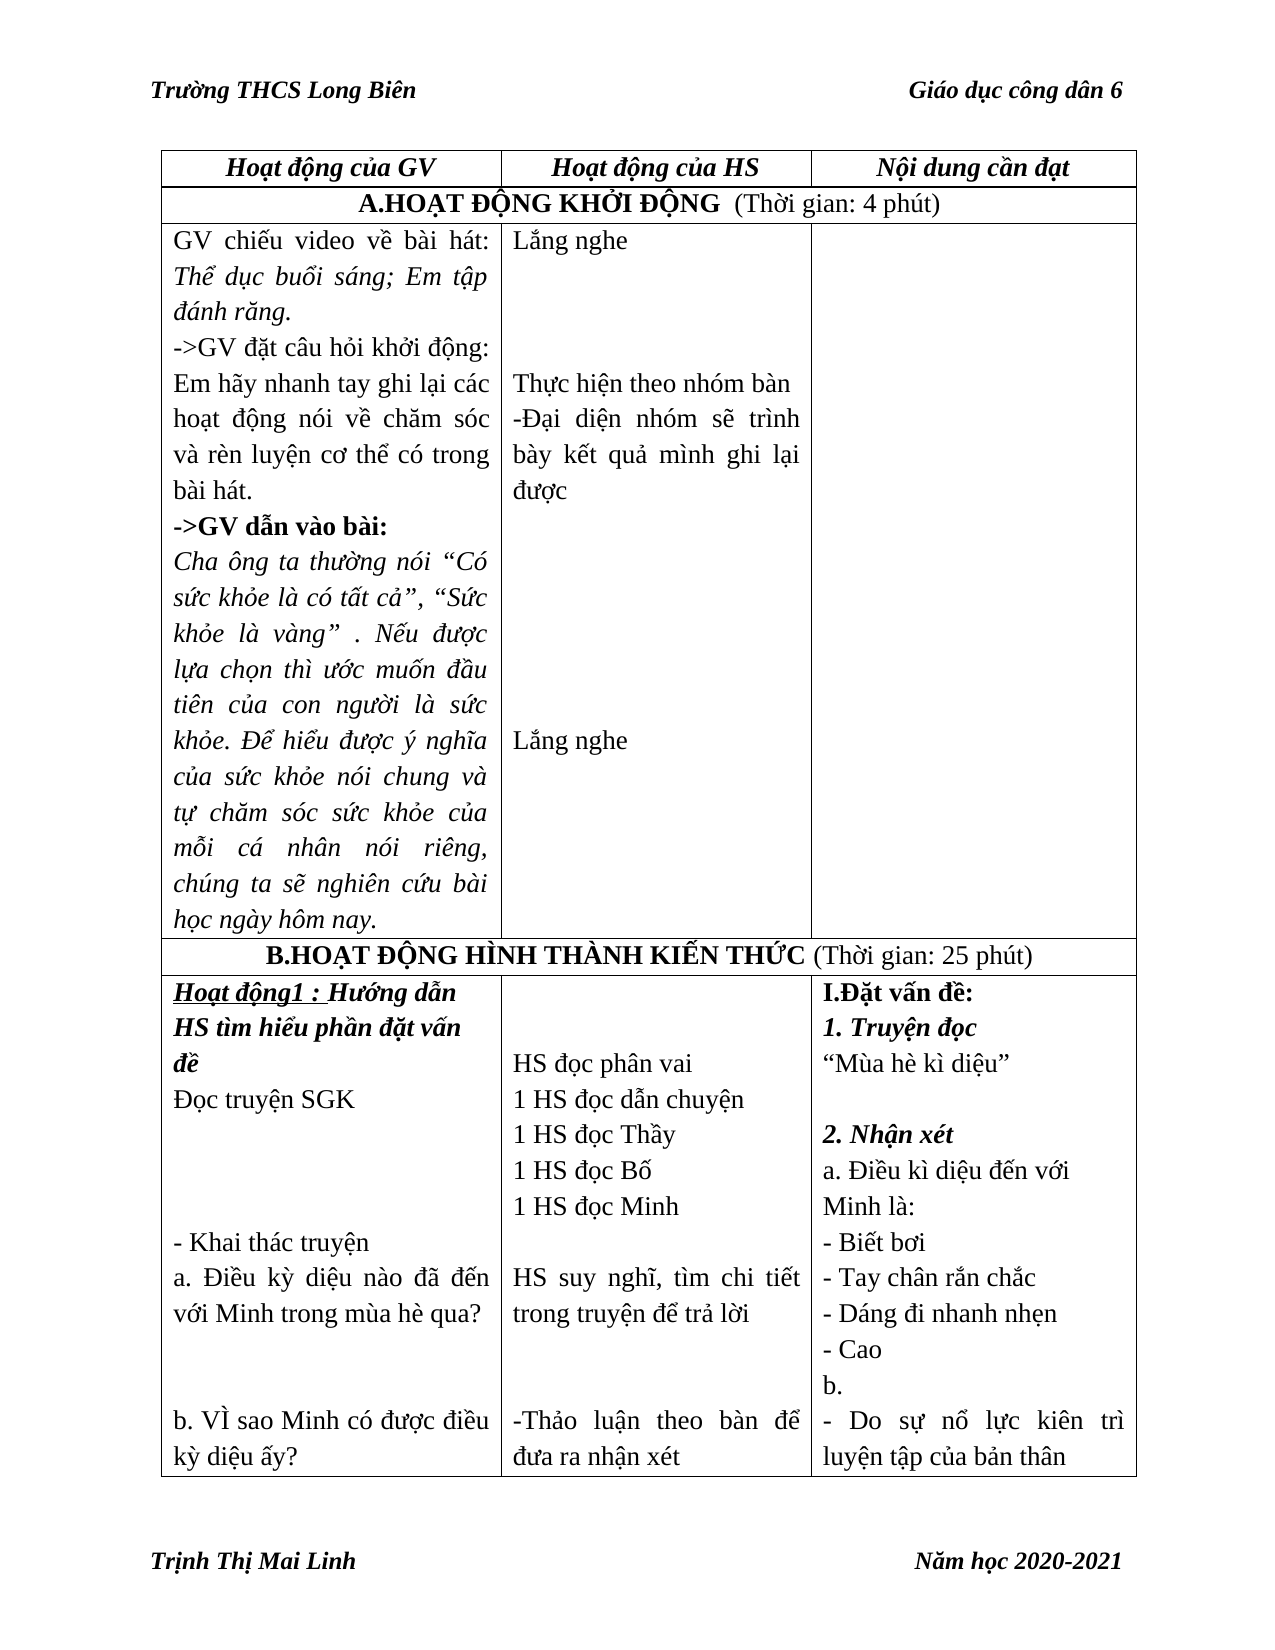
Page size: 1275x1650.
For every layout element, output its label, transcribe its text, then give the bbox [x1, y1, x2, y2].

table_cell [812, 976, 1136, 1476]
table_header Nội dung cần đạt [812, 151, 1136, 186]
table_cell B.HOẠT ĐỘNG HÌNH THÀNH KIẾN THỨC (Thời gian: 25 phút) [162, 939, 1136, 975]
table_cell Lắng nghe Thực hiện theo nhóm bàn -Đại diện nhóm sẽ trình bày kết quả mình ghi lại được Lắng nghe [502, 224, 811, 938]
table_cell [162, 976, 501, 1476]
table_header Hoạt động của HS [502, 151, 811, 186]
table_header Hoạt động của GV [162, 151, 501, 186]
table_cell [812, 224, 1136, 938]
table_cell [502, 976, 811, 1476]
table_cell A.HOẠT ĐỘNG KHỞI ĐỘNG (Thời gian: 4 phút) [162, 188, 1136, 223]
table_cell GV chiếu video về bài hát: Thể dục buổi sáng; Em tập đánh răng. ->GV đặt câu hỏi khởi động: Em hãy nhanh tay ghi lại các hoạt động nói về chăm sóc và rèn luyện cơ thể có trong bài hát. ->GV dẫn vào bài: Cha ông ta thường nói “Có sức khỏe là có tất cả”, “Sức khỏe là vàng” . Nếu được lựa chọn thì ước muốn đầu tiên của con người là sức khỏe. Để hiểu được ý nghĩa của sức khỏe nói chung và tự chăm sóc sức khỏe của mỗi cá nhân nói riêng, chúng ta sẽ nghiên cứu bài học ngày hôm nay. [162, 224, 501, 938]
